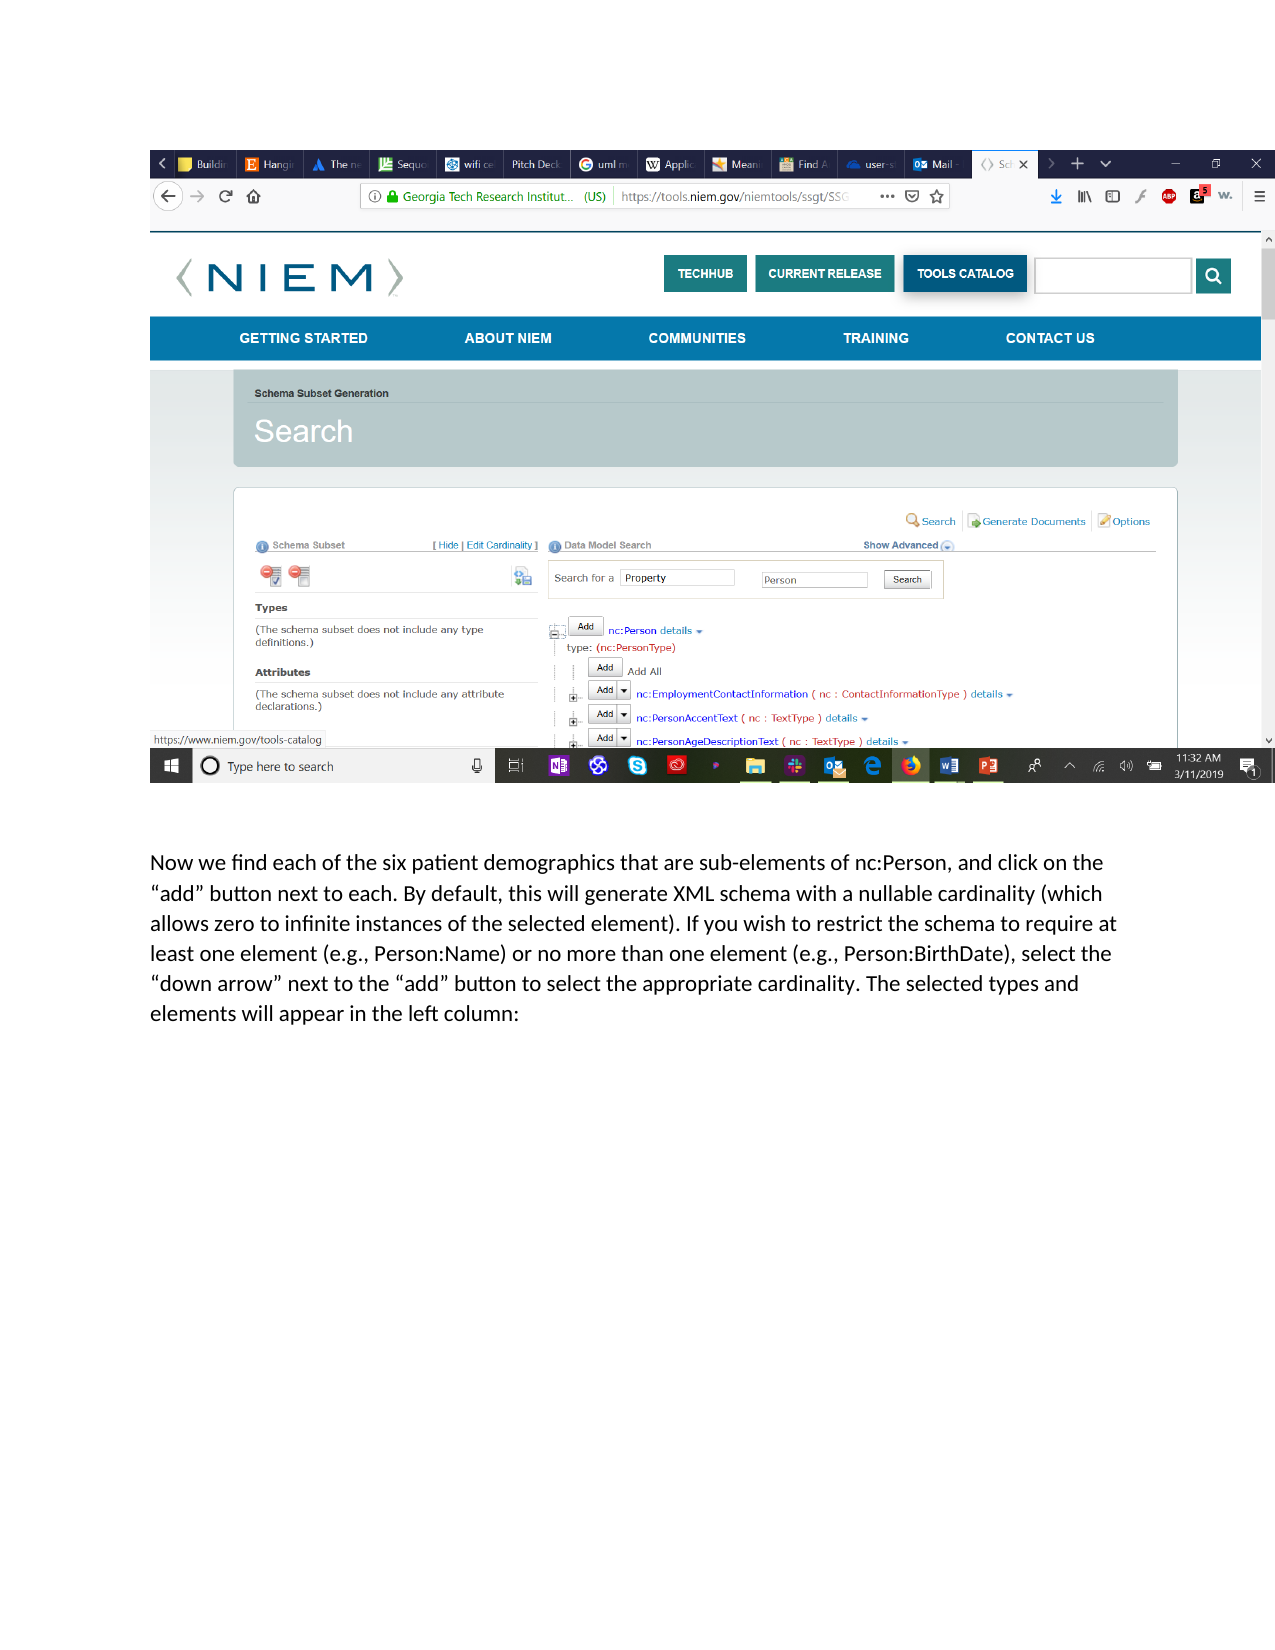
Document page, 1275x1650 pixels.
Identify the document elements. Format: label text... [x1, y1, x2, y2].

picture [468, 334, 473, 342]
picture [869, 334, 883, 342]
picture [150, 150, 1275, 783]
picture [667, 334, 673, 342]
text Now we find each of the six patient demographics that are sub-elements of nc:Person, and click on the “add” button next to each. By default, this will generate XML schema with a nullable cardinality (which allows zero to infinite instances of the selected element). If you wish to restrict the schema to require at least one element (e.g., Person:Name) or no more than one element (e.g., Person:BirthDate), select the “down arrow” next to the “add” button to select the appropriate cardinality. The selected types and elements will appear in the left column: [150, 848, 1125, 1028]
picture [703, 334, 710, 342]
picture [682, 334, 694, 342]
picture [278, 334, 284, 342]
picture [674, 334, 679, 342]
picture [542, 334, 551, 342]
picture [853, 334, 860, 342]
picture [529, 334, 534, 342]
